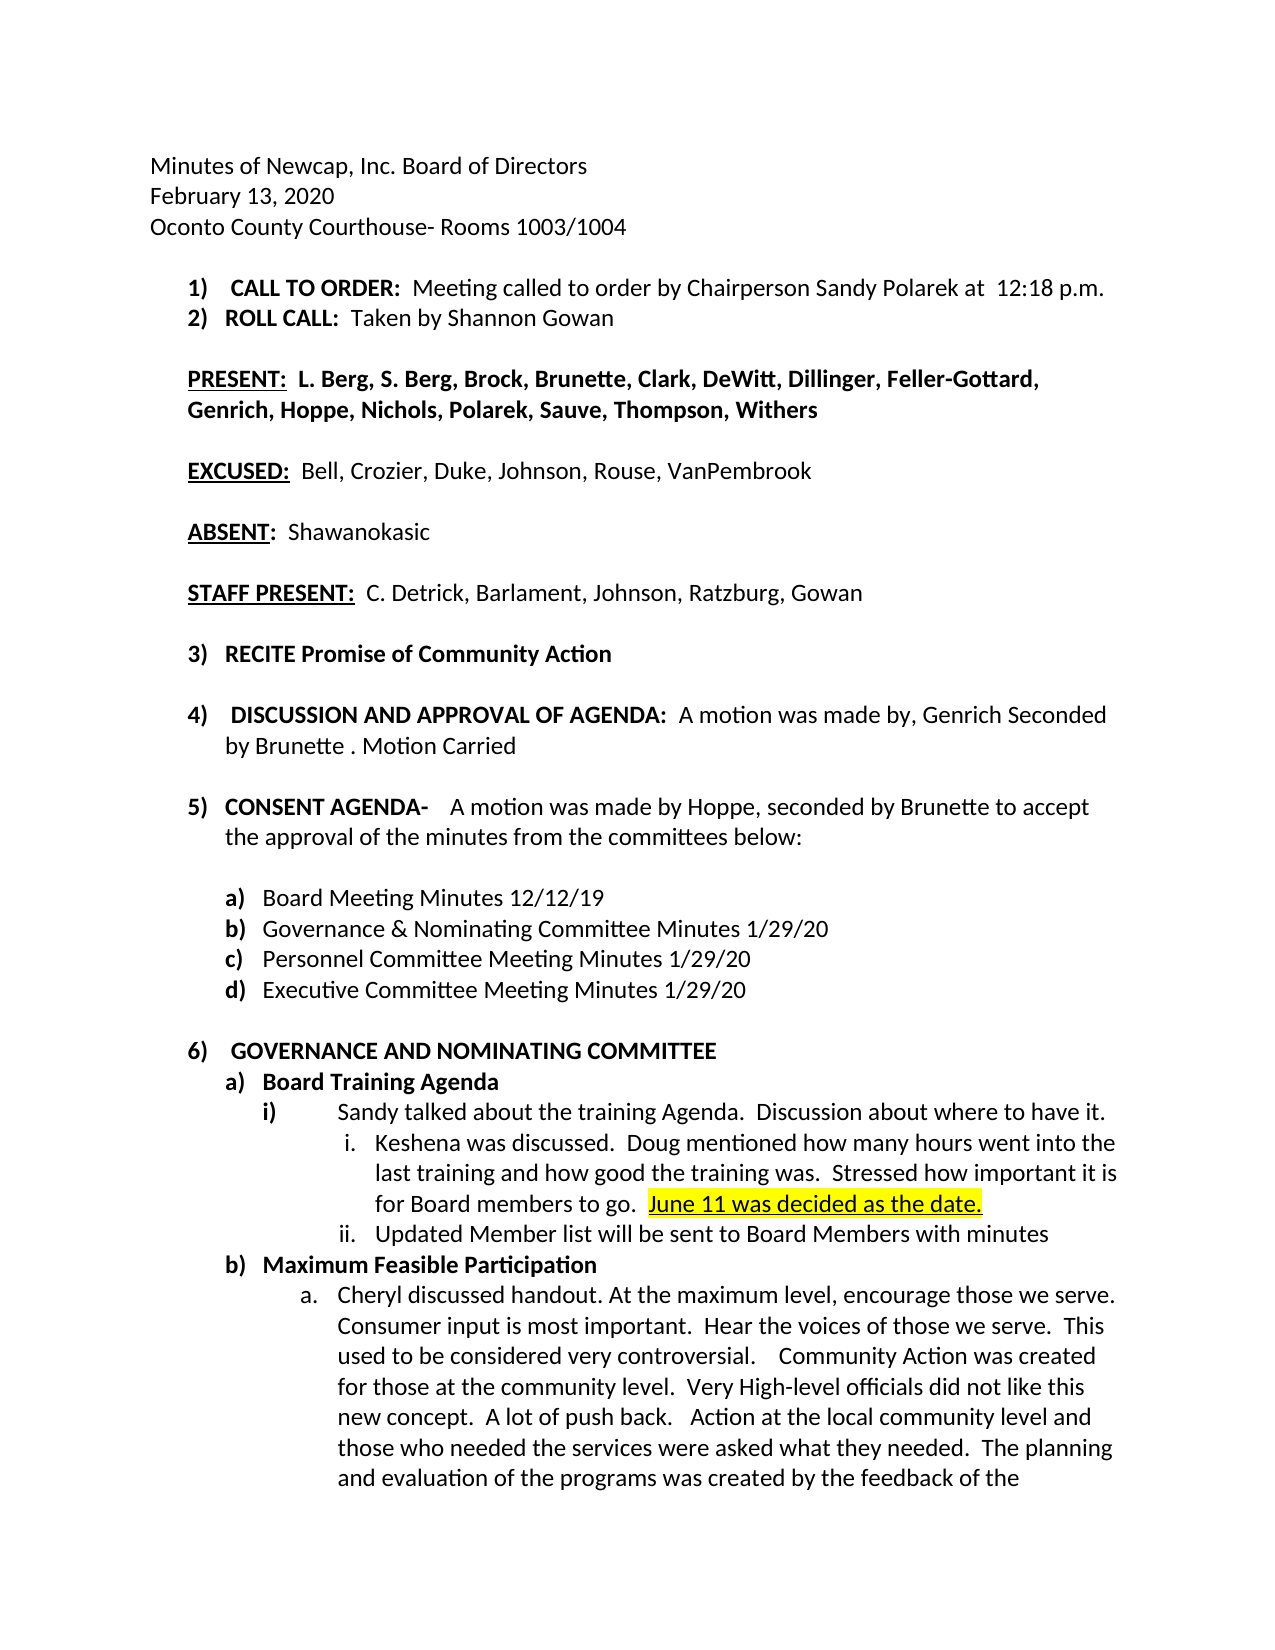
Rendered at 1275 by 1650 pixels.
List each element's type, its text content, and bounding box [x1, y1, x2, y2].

list Sandy talked about the training Agenda. Discussion about where to have it. [262, 1096, 1125, 1127]
list Maximum Feasible Participation [225, 1249, 1125, 1279]
text Minutes of Newcap, Inc. Board of Directors [150, 150, 1125, 181]
list Board Training Agenda [225, 1066, 1125, 1096]
list ROLL CALL: Taken by Shannon Gowan [187, 303, 1125, 333]
text Oconto County Courthouse- Rooms 1003/1004 [150, 211, 1125, 242]
list CALL TO ORDER: Meeting called to order by Chairperson Sandy Polarek at 12:18 p.m. [187, 272, 1125, 303]
list Governance & Nominating Committee Minutes 1/29/20 [225, 913, 1125, 943]
list Updated Member list will be sent to Board Members with minutes [356, 1218, 1125, 1249]
list DISCUSSION AND APPROVAL OF AGENDA: A motion was made by, Genrich Seconded by Brunette . Motion Carried [187, 699, 1125, 760]
list Keshena was discussed. Doug mentioned how many hours went into the last training and how good the training was. Stressed how important it is for Board members to go. June 11 was decided as the date. [356, 1127, 1125, 1218]
text ABSENT: Shawanokasic [187, 516, 1125, 547]
list GOVERNANCE AND NOMINATING COMMITTEE [187, 1035, 1125, 1066]
text EXCUSED: Bell, Crozier, Duke, Johnson, Rouse, VanPembrook [187, 455, 1125, 486]
list Board Meeting Minutes 12/12/19 [225, 882, 1125, 913]
list Personnel Committee Meeting Minutes 1/29/20 [225, 943, 1125, 974]
list CONSENT AGENDA- A motion was made by Hoppe, seconded by Brunette to accept the approval of the minutes from the committees below: [187, 791, 1125, 852]
text February 13, 2020 [150, 181, 1125, 211]
text STAFF PRESENT: C. Detrick, Barlament, Johnson, Ratzburg, Gowan [187, 577, 1125, 608]
list RECITE Promise of Community Action [187, 638, 1125, 669]
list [300, 1279, 1125, 1493]
list Executive Committee Meeting Minutes 1/29/20 [225, 974, 1125, 1004]
text PRESENT: L. Berg, S. Berg, Brock, Brunette, Clark, DeWitt, Dillinger, Feller-Gottard, Genrich, Hoppe, Nichols, Polarek, Sauve, Thompson, Withers [187, 364, 1125, 425]
